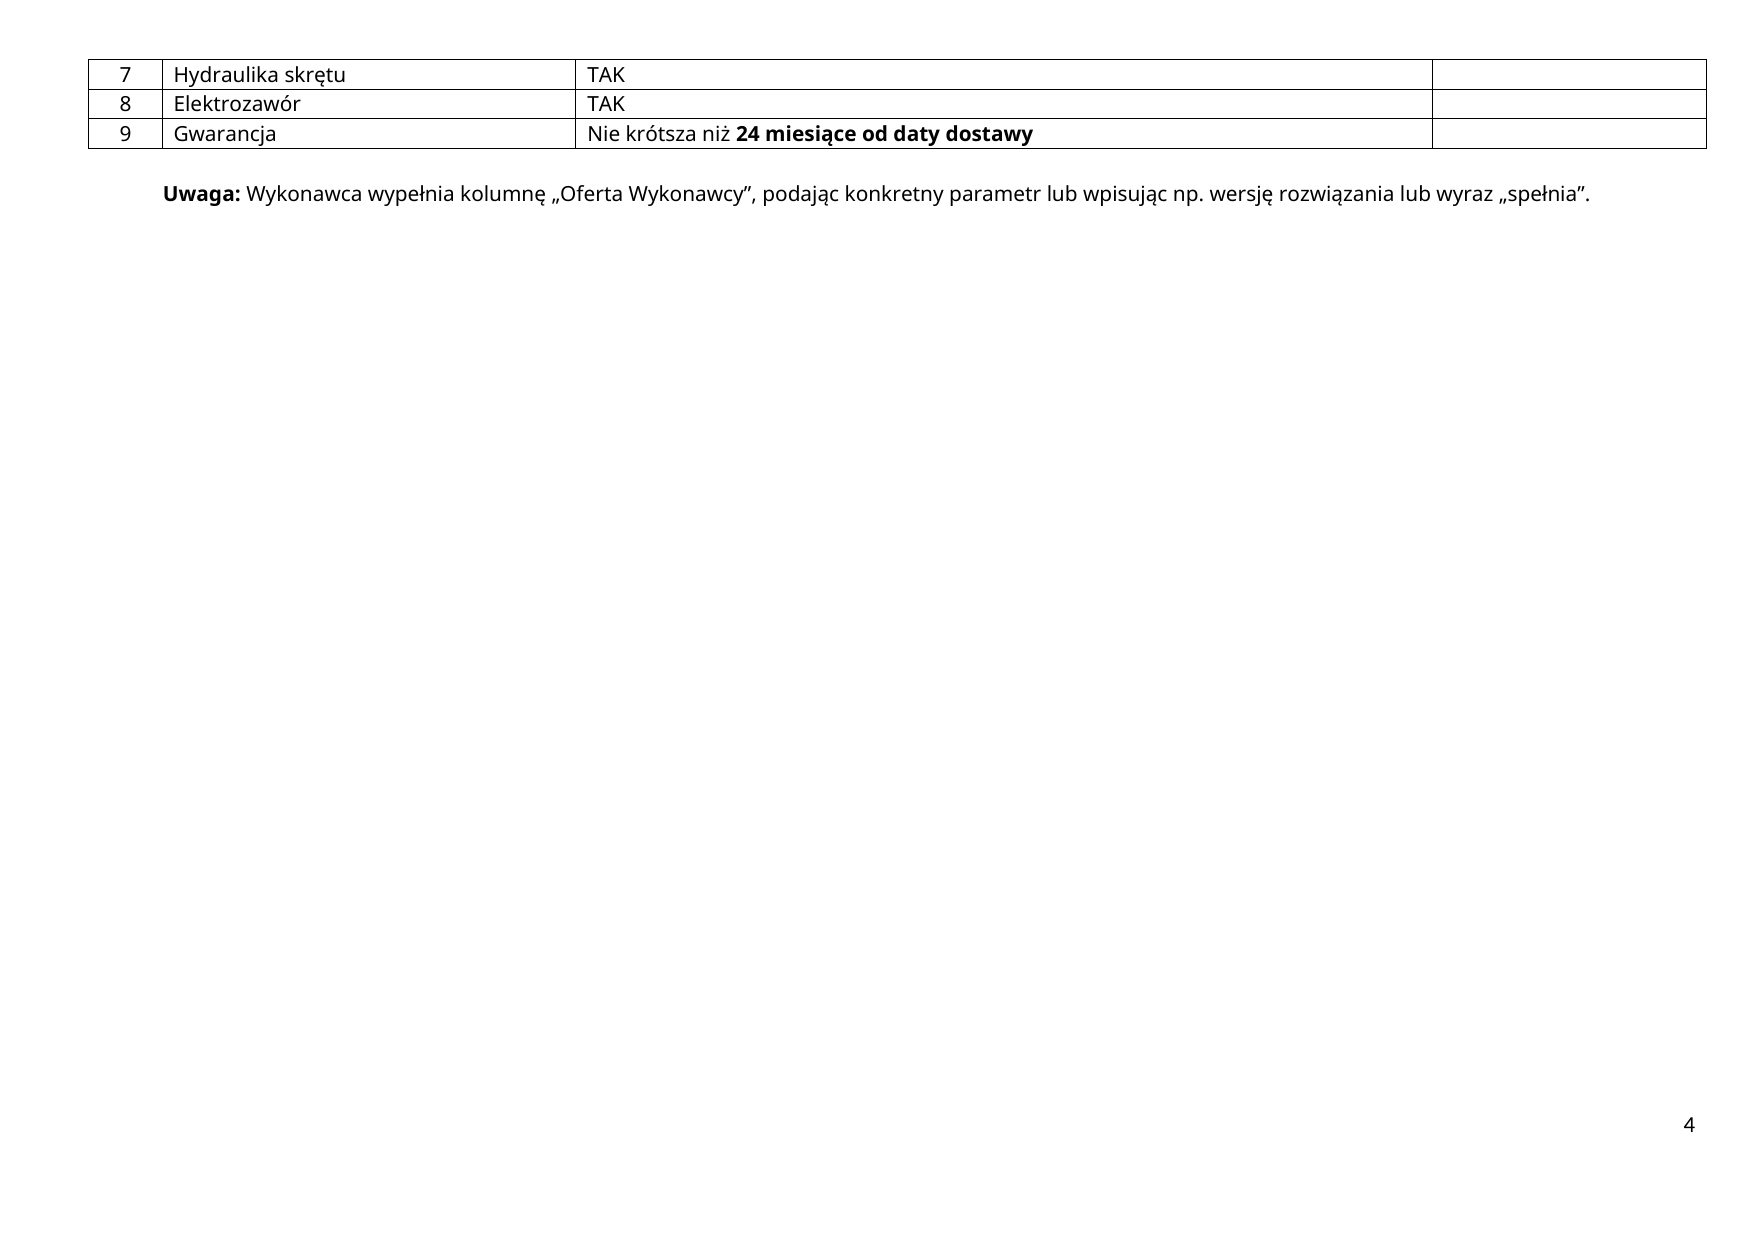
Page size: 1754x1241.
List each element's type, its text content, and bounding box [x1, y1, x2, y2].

text Uwaga: Wykonawca wypełnia kolumnę „Oferta Wykonawcy”, podając konkretny parametr lub wpisując np. wersję rozwiązania lub wyraz „spełnia”. [59, 179, 1695, 208]
table_cell [1433, 90, 1706, 118]
table_cell TAK [576, 90, 1432, 118]
table_cell Gwarancja [163, 119, 575, 147]
table_cell Nie krótsza niż 24 miesiące od daty dostawy [576, 119, 1432, 147]
table_cell Elektrozawór [163, 90, 575, 118]
table_cell [1433, 60, 1706, 88]
table_cell 7 [89, 60, 162, 88]
table_cell Hydraulika skrętu [163, 60, 575, 88]
table_cell TAK [576, 60, 1432, 88]
table_cell 8 [89, 90, 162, 118]
table_cell [1433, 119, 1706, 147]
table_cell 9 [89, 119, 162, 147]
